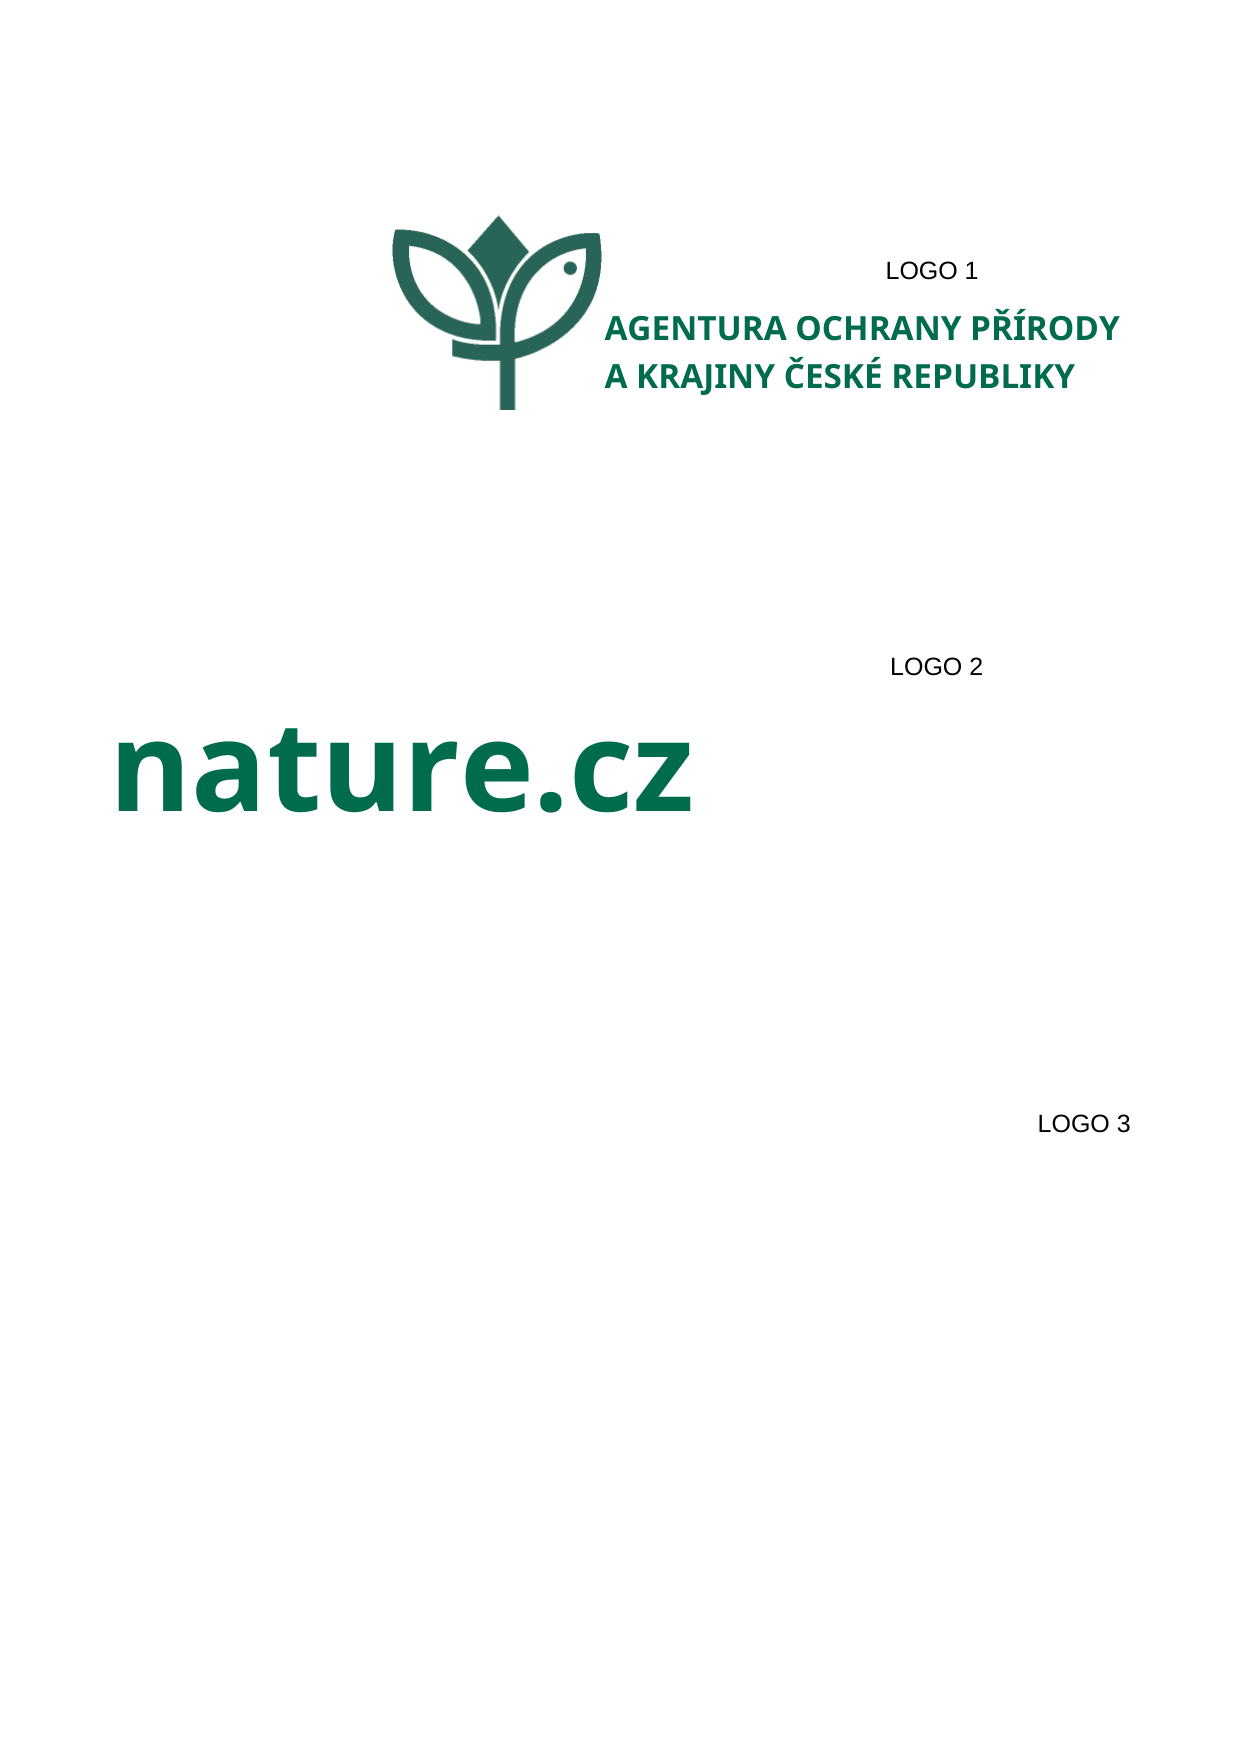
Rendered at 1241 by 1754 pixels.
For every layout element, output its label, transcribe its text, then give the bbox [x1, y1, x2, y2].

text LOGO 3 [109, 1109, 1130, 1137]
picture [389, 212, 605, 413]
text LOGO 2 [890, 652, 991, 680]
text AGENTURA OCHRANY PŘÍRODY A KRAJINY ČESKÉ REPUBLIKY [109, 211, 1130, 399]
text nature.cz [109, 678, 1130, 848]
